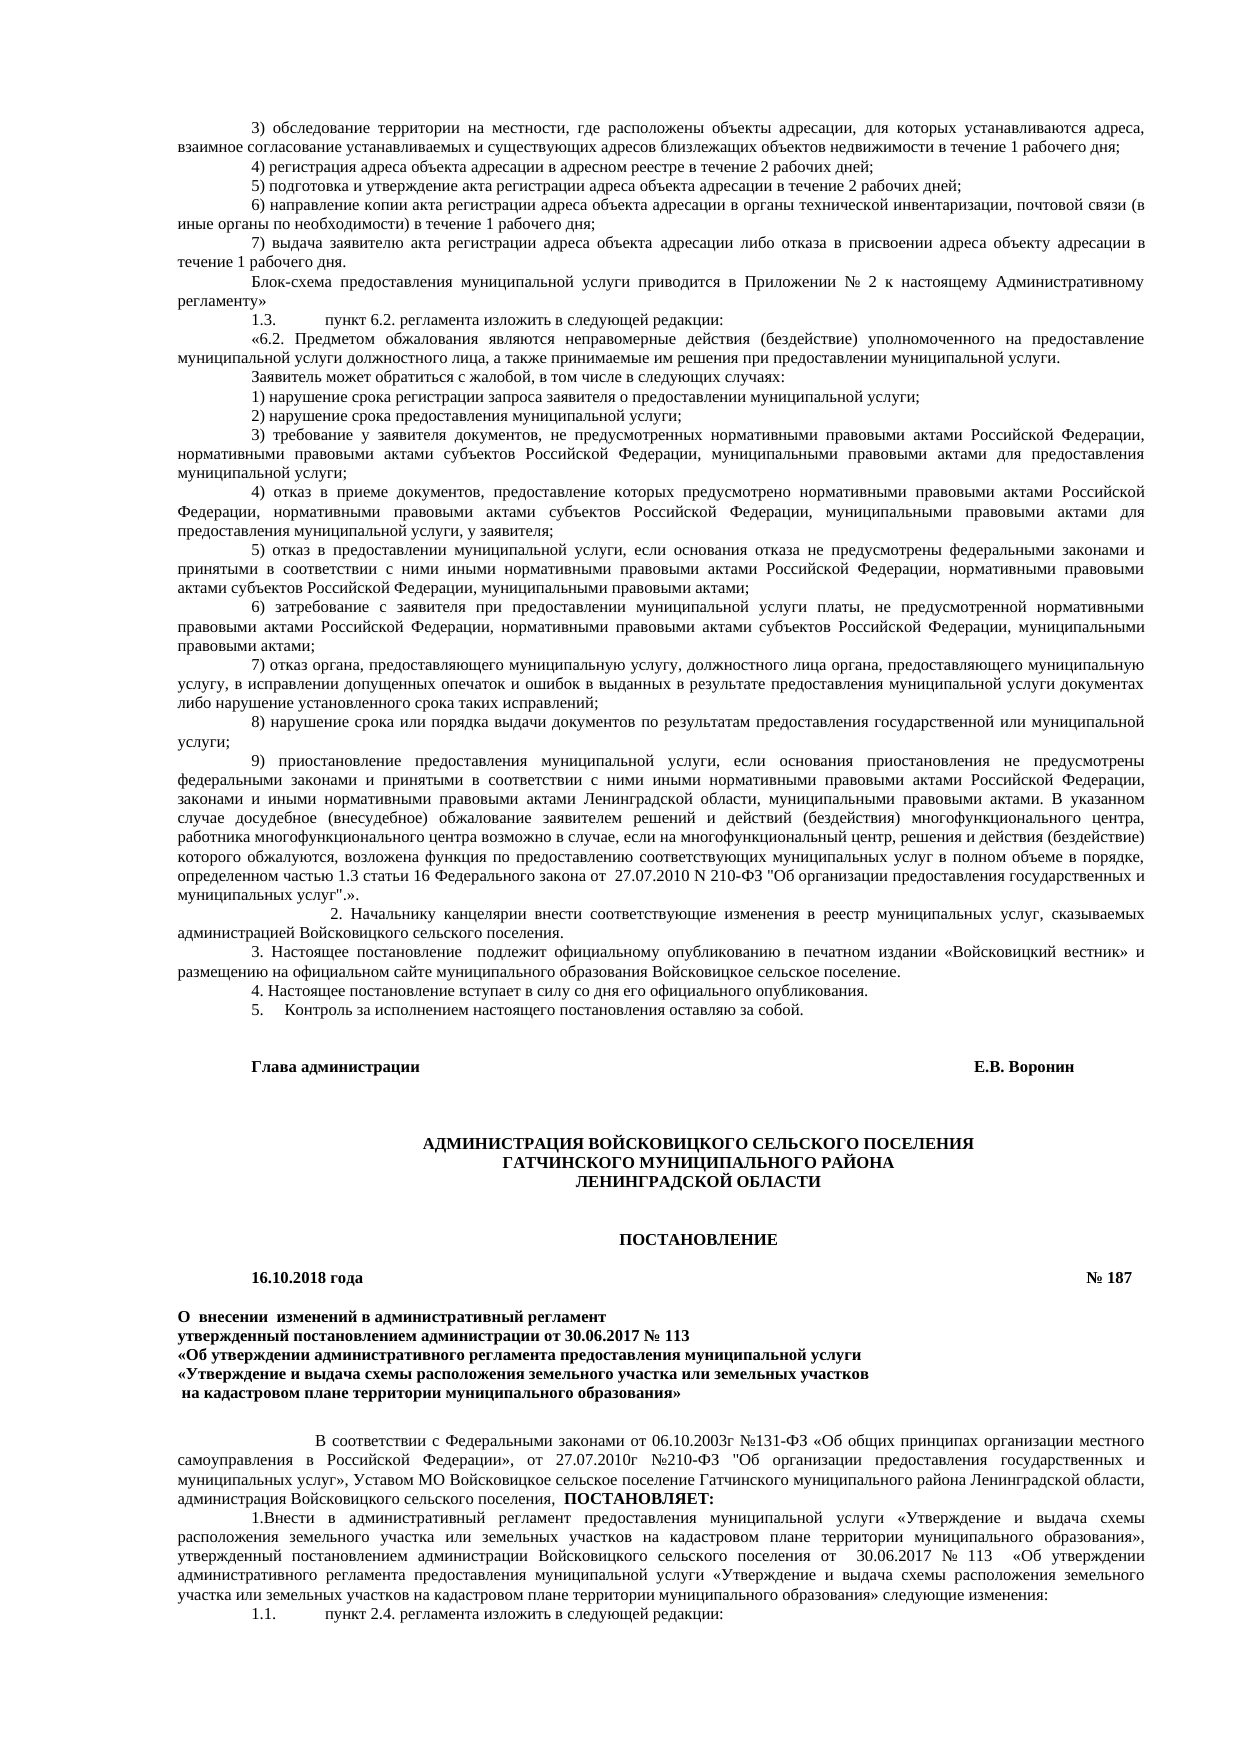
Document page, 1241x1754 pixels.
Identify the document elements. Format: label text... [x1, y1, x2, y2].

text 6) направление копии акта регистрации адреса объекта адресации в органы технической инвентаризации, почтовой связи (в иные органы по необходимости) в течение 1 рабочего дня; [177, 195, 1146, 233]
text 7) выдача заявителю акта регистрации адреса объекта адресации либо отказа в присвоении адреса объекту адресации в течение 1 рабочего дня. [177, 233, 1146, 271]
text 5. Контроль за исполнением настоящего постановления оставляю за собой. [177, 1000, 1146, 1019]
text О внесении изменений в административный регламент [177, 1306, 1146, 1326]
text Глава администрации Е.В. Воронин [177, 1057, 1146, 1076]
text В соответствии с Федеральными законами от 06.10.2003г №131-ФЗ «Об общих принципах организации местного самоуправления в Российской Федерации», от 27.07.2010г №210-ФЗ "Об организации предоставления государственных и муниципальных услуг», Уставом МО Войсковицкое сельское поселение Гатчинского муниципального района Ленинградской области, администрация Войсковицкого сельского поселения, ПОСТАНОВЛЯЕТ: [177, 1431, 1146, 1508]
text ГАТЧИНСКОГО МУНИЦИПАЛЬНОГО РАЙОНА [177, 1153, 1146, 1172]
text «6.2. Предметом обжалования являются неправомерные действия (бездействие) уполномоченного на предоставление муниципальной услуги должностного лица, а также принимаемые им решения при предоставлении муниципальной услуги. [177, 329, 1146, 367]
text 2. Начальнику канцелярии внести соответствующие изменения в реестр муниципальных услуг, сказываемых администрацией Войсковицкого сельского поселения. [177, 904, 1146, 942]
text 2) нарушение срока предоставления муниципальной услуги; [177, 406, 1146, 425]
text 1) нарушение срока регистрации запроса заявителя о предоставлении муниципальной услуги; [177, 386, 1146, 406]
text 4. Настоящее постановление вступает в силу со дня его официального опубликования. [177, 981, 1146, 1000]
text ПОСТАНОВЛЕНИЕ [177, 1230, 1146, 1249]
text 5) подготовка и утверждение акта регистрации адреса объекта адресации в течение 2 рабочих дней; [177, 176, 1146, 195]
text «Об утверждении административного регламента предоставления муниципальной услуги [177, 1345, 1146, 1364]
text 4) отказ в приеме документов, предоставление которых предусмотрено нормативными правовыми актами Российской Федерации, нормативными правовыми актами субъектов Российской Федерации, муниципальными правовыми актами для предоставления муниципальной услуги, у заявителя; [177, 482, 1146, 540]
list пункт 2.4. регламента изложить в следующей редакции: [177, 1603, 1146, 1623]
text «Утверждение и выдача схемы расположения земельного участка или земельных участков [177, 1364, 1146, 1383]
text 4) регистрация адреса объекта адресации в адресном реестре в течение 2 рабочих дней; [177, 156, 1146, 176]
list пункт 6.2. регламента изложить в следующей редакции: [177, 310, 1146, 329]
text 6) затребование с заявителя при предоставлении муниципальной услуги платы, не предусмотренной нормативными правовыми актами Российской Федерации, нормативными правовыми актами субъектов Российской Федерации, муниципальными правовыми актами; [177, 597, 1146, 655]
text на кадастровом плане территории муниципального образования» [177, 1383, 1146, 1402]
text утвержденный постановлением администрации от 30.06.2017 № 113 [177, 1326, 1146, 1345]
text АДМИНИСТРАЦИЯ ВОЙСКОВИЦКОГО СЕЛЬСКОГО ПОСЕЛЕНИЯ [177, 1134, 1146, 1153]
text 8) нарушение срока или порядка выдачи документов по результатам предоставления государственной или муниципальной услуги; [177, 712, 1146, 751]
text 3. Настоящее постановление подлежит официальному опубликованию в печатном издании «Войсковицкий вестник» и размещению на официальном сайте муниципального образования Войсковицкое сельское поселение. [177, 942, 1146, 981]
text Заявитель может обратиться с жалобой, в том числе в следующих случаях: [177, 367, 1146, 386]
text 5) отказ в предоставлении муниципальной услуги, если основания отказа не предусмотрены федеральными законами и принятыми в соответствии с ними иными нормативными правовыми актами Российской Федерации, нормативными правовыми актами субъектов Российской Федерации, муниципальными правовыми актами; [177, 540, 1146, 597]
text 3) требование у заявителя документов, не предусмотренных нормативными правовыми актами Российской Федерации, нормативными правовыми актами субъектов Российской Федерации, муниципальными правовыми актами для предоставления муниципальной услуги; [177, 425, 1146, 482]
text Блок-схема предоставления муниципальной услуги приводится в Приложении № 2 к настоящему Административному регламенту» [177, 271, 1146, 310]
text 9) приостановление предоставления муниципальной услуги, если основания приостановления не предусмотрены федеральными законами и принятыми в соответствии с ними иными нормативными правовыми актами Российской Федерации, законами и иными нормативными правовыми актами Ленинградской области, муниципальными правовыми актами. В указанном случае досудебное (внесудебное) обжалование заявителем решений и действий (бездействия) многофункционального центра, работника многофункционального центра возможно в случае, если на многофункциональный центр, решения и действия (бездействие) которого обжалуются, возложена функция по предоставлению соответствующих муниципальных услуг в полном объеме в порядке, определенном частью 1.3 статьи 16 Федерального закона от 27.07.2010 N 210-ФЗ "Об организации предоставления государственных и муниципальных услуг".». [177, 751, 1146, 904]
subtitle 16.10.2018 года № 187 [177, 1268, 1146, 1287]
text 3) обследование территории на местности, где расположены объекты адресации, для которых устанавливаются адреса, взаимное согласование устанавливаемых и существующих адресов близлежащих объектов недвижимости в течение 1 рабочего дня; [177, 118, 1146, 156]
text 7) отказ органа, предоставляющего муниципальную услугу, должностного лица органа, предоставляющего муниципальную услугу, в исправлении допущенных опечаток и ошибок в выданных в результате предоставления муниципальной услуги документах либо нарушение установленного срока таких исправлений; [177, 655, 1146, 712]
text 1.Внести в административный регламент предоставления муниципальной услуги «Утверждение и выдача схемы расположения земельного участка или земельных участков на кадастровом плане территории муниципального образования», утвержденный постановлением администрации Войсковицкого сельского поселения от 30.06.2017 № 113 «Об утверждении административного регламента предоставления муниципальной услуги «Утверждение и выдача схемы расположения земельного участка или земельных участков на кадастровом плане территории муниципального образования» следующие изменения: [177, 1508, 1146, 1603]
text ЛЕНИНГРАДСКОЙ ОБЛАСТИ [177, 1172, 1146, 1191]
